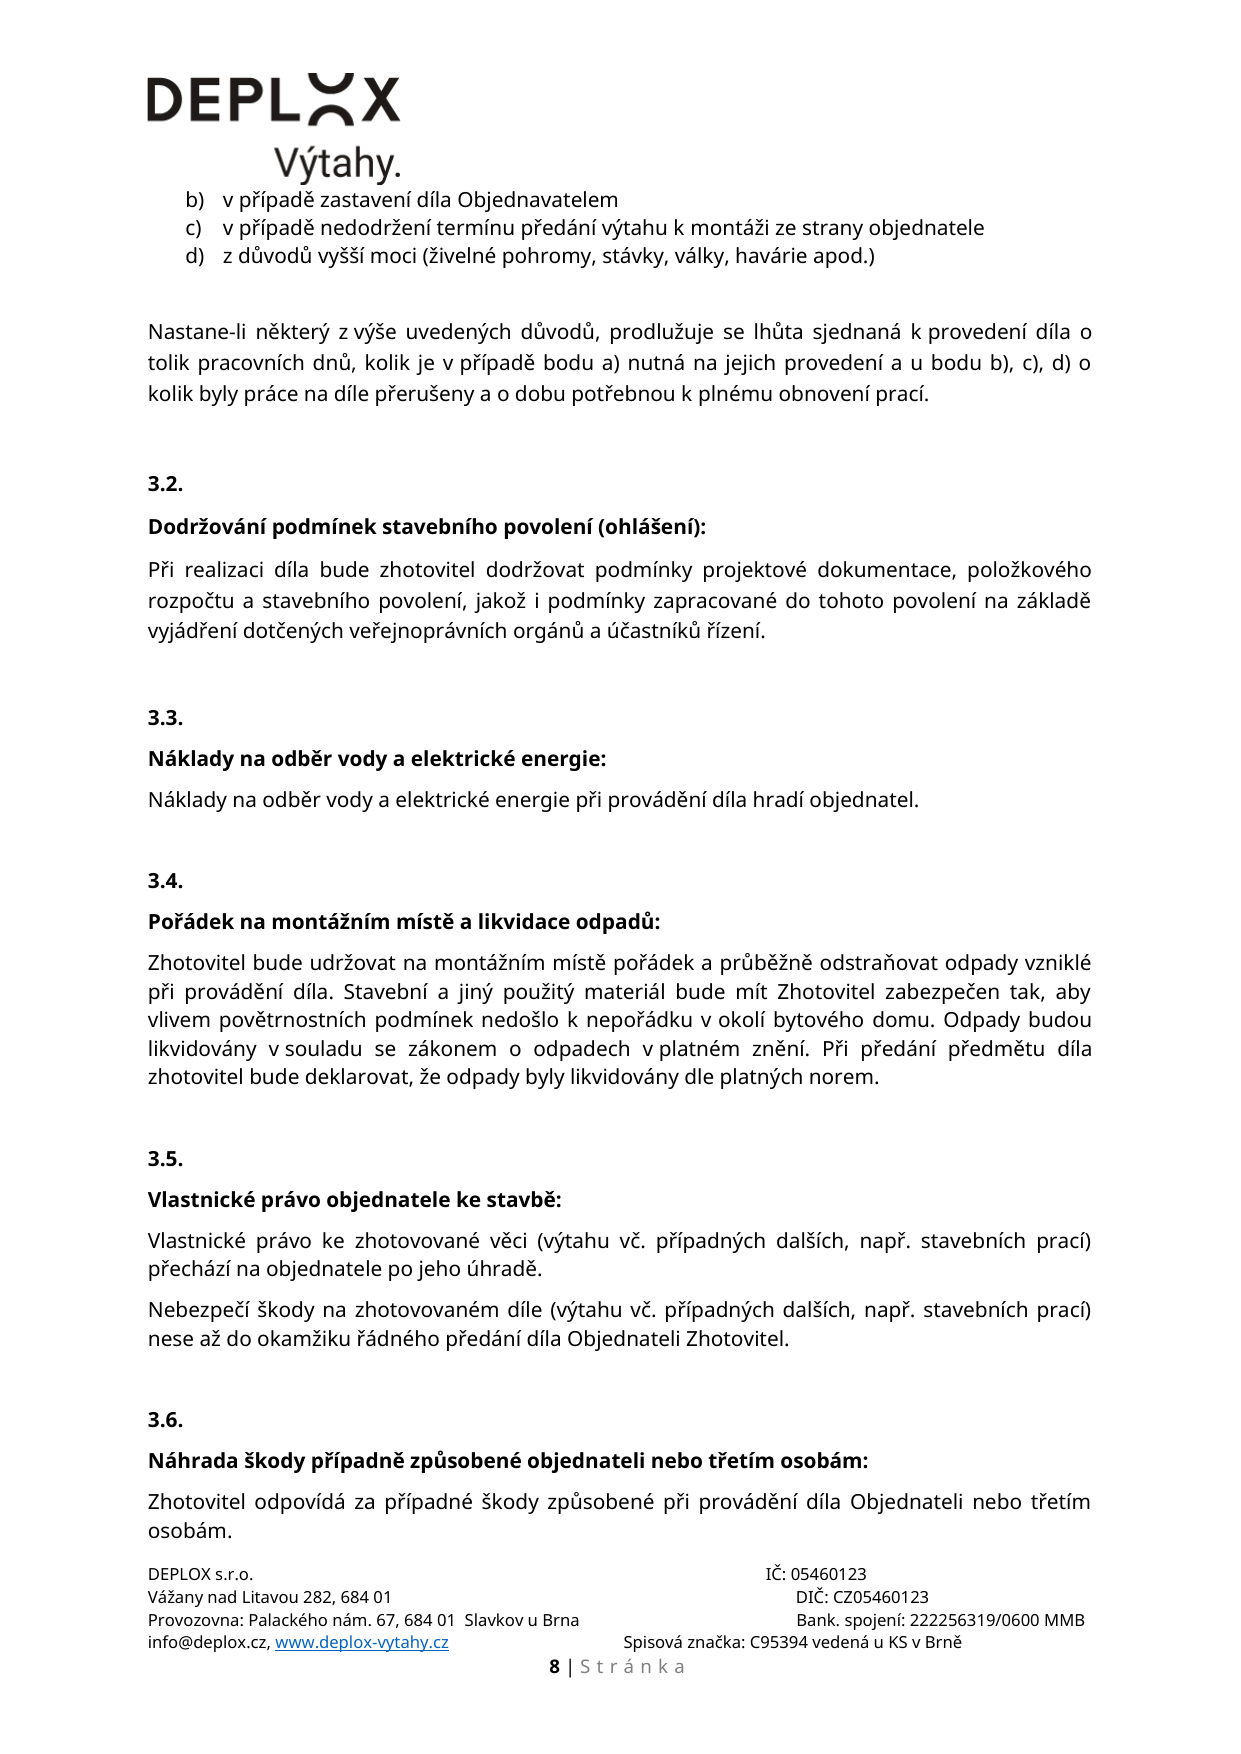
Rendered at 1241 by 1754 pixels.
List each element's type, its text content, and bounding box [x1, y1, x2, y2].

text Náklady na odběr vody a elektrické energie při provádění díla hradí objednatel. [148, 785, 1093, 813]
text Dodržování podmínek stavebního povolení (ohlášení): [148, 512, 1093, 541]
picture [147, 73, 401, 185]
text Nebezpečí škody na zhotovovaném díle (výtahu vč. případných dalších, např. stavebních prací) nese až do okamžiku řádného předání díla Objednateli Zhotovitel. [148, 1295, 1093, 1352]
text Náklady na odběr vody a elektrické energie: [148, 744, 1093, 772]
text Náhrada škody případně způsobené objednateli nebo třetím osobám: [148, 1447, 1093, 1475]
text Nastane-li některý z výše uvedených důvodů, prodlužuje se lhůta sjednaná k provedení díla o tolik pracovních dnů, kolik je v případě bodu a) nutná na jejich provedení a u bodu b), c), d) o kolik byly práce na díle přerušeny a o dobu potřebnou k plnému obnovení prací. [148, 317, 1093, 407]
list v případě nedodržení termínu předání výtahu k montáži ze strany objednatele [185, 213, 1093, 242]
text Vlastnické právo objednatele ke stavbě: [148, 1185, 1093, 1213]
text 3.2. [148, 469, 1093, 497]
text 3.5. [148, 1144, 1093, 1172]
text Pořádek na montážním místě a likvidace odpadů: [148, 907, 1093, 936]
list z důvodů vyšší moci (živelné pohromy, stávky, války, havárie apod.) [185, 242, 1093, 270]
text Zhotovitel bude udržovat na montážním místě pořádek a průběžně odstraňovat odpady vzniklé při provádění díla. Stavební a jiný použitý materiál bude mít Zhotovitel zabezpečen tak, aby vlivem povětrnostních podmínek nedošlo k nepořádku v okolí bytového domu. Odpady budou likvidovány v souladu se zákonem o odpadech v platném znění. Při předání předmětu díla zhotovitel bude deklarovat, že odpady byly likvidovány dle platných norem. [148, 948, 1093, 1091]
text Vlastnické právo ke zhotovované věci (výtahu vč. případných dalších, např. stavebních prací) přechází na objednatele po jeho úhradě. [148, 1226, 1093, 1283]
text 3.6. [148, 1406, 1093, 1434]
list v případě zastavení díla Objednavatelem [185, 185, 1093, 213]
text 3.3. [148, 703, 1093, 731]
text Při realizaci díla bude zhotovitel dodržovat podmínky projektové dokumentace, položkového rozpočtu a stavebního povolení, jakož i podmínky zapracované do tohoto povolení na základě vyjádření dotčených veřejnoprávních orgánů a účastníků řízení. [148, 555, 1093, 645]
text 3.4. [148, 867, 1093, 895]
text Zhotovitel odpovídá za případné škody způsobené při provádění díla Objednateli nebo třetím osobám. [148, 1487, 1093, 1544]
